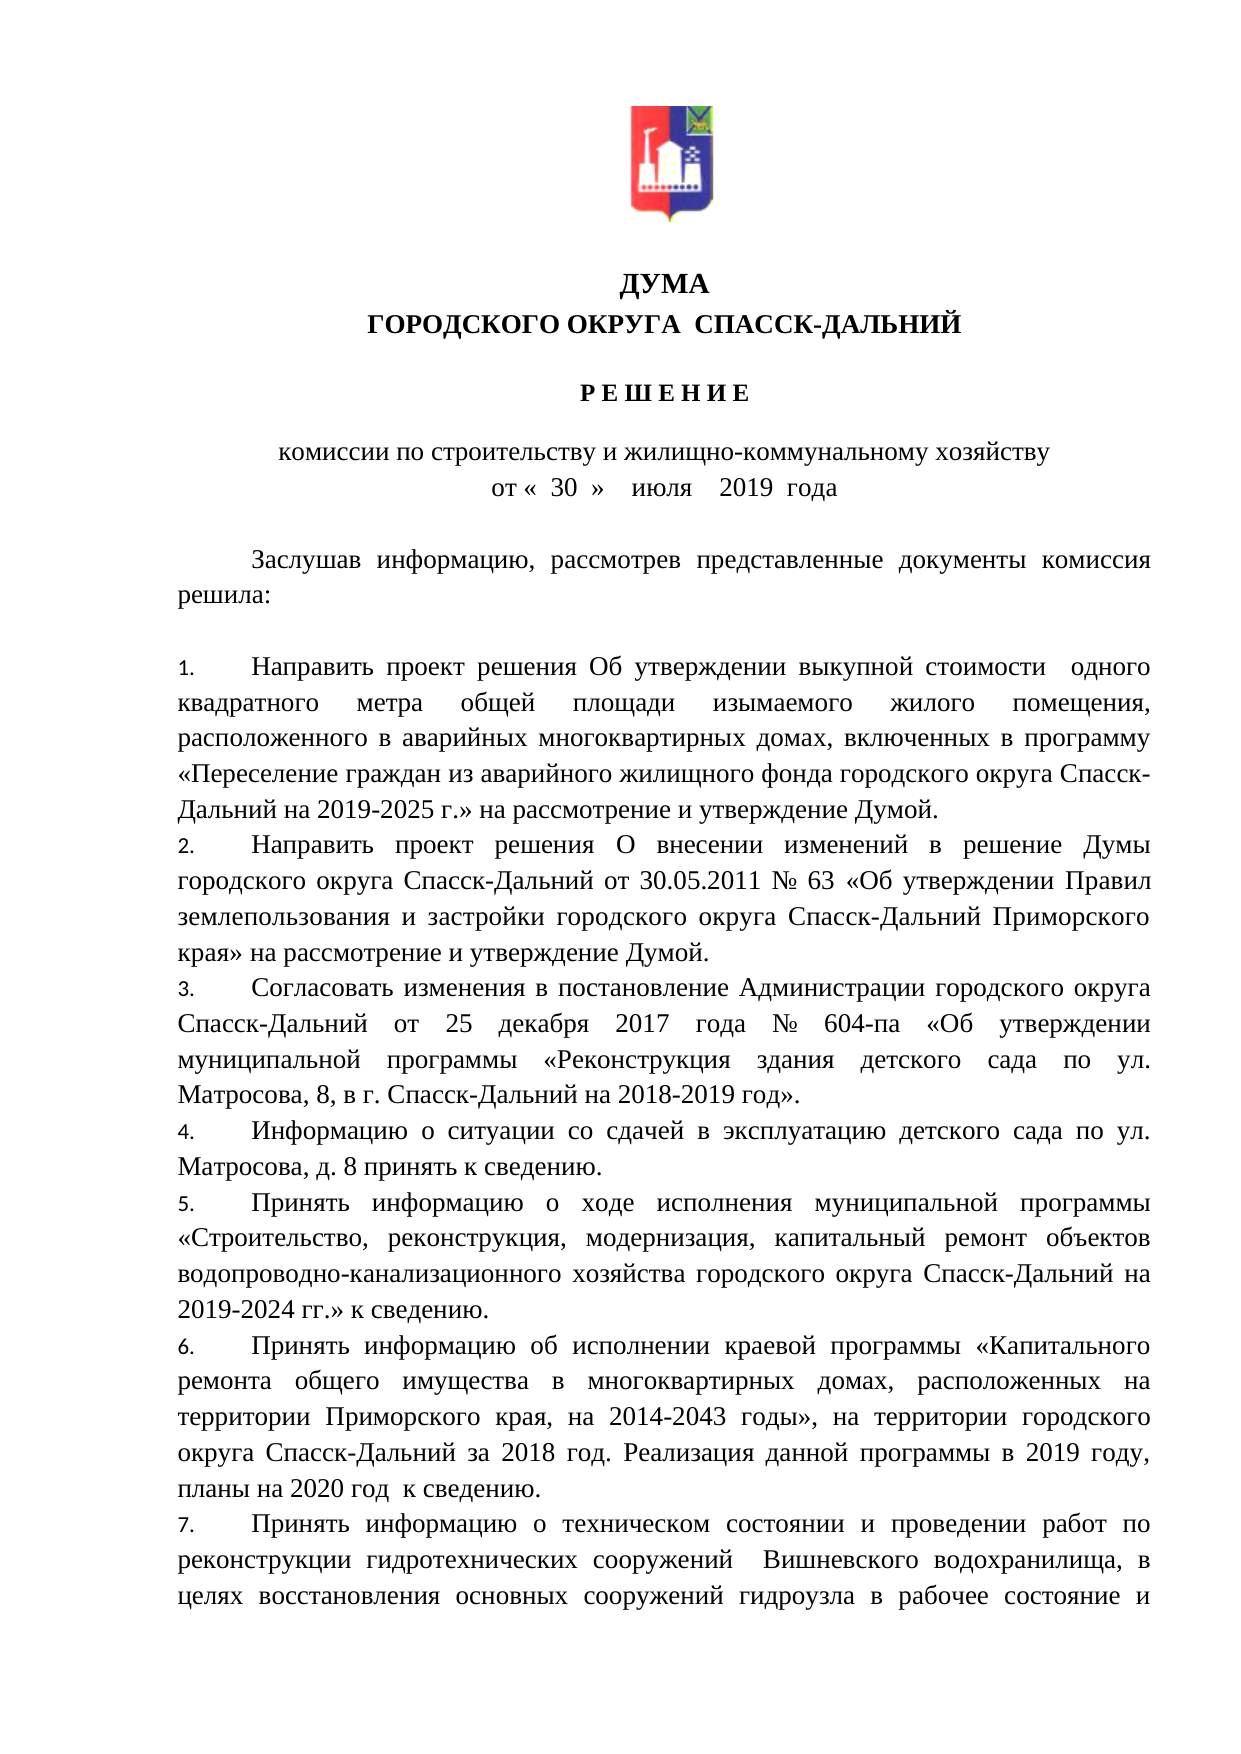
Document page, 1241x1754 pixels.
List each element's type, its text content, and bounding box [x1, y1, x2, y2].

text ГОРОДСКОГО ОКРУГА СПАССК-ДАЛЬНИЙ [177, 308, 1152, 340]
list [177, 1507, 1152, 1610]
text Р Е Ш Е Н И Е [177, 378, 1152, 407]
text ДУМА [177, 267, 1152, 300]
text от « 30 » июля 2019 года [177, 471, 1152, 502]
list Принять информацию об исполнении краевой программы «Капитального ремонта общего имущества в многоквартирных домах, расположенных на территории Приморского края, на 2014-2043 годы», на территории городского округа Спасск-Дальний за 2018 год. Реализация данной программы в 2019 году, планы на 2020 год к сведению. [177, 1329, 1152, 1503]
text Заслушав информацию, рассмотрев представленные документы комиссия решила: [177, 543, 1152, 609]
list Направить проект решения О внесении изменений в решение Думы городского округа Спасск-Дальний от 30.05.2011 № 63 «Об утверждении Правил землепользования и застройки городского округа Спасск-Дальний Приморского края» на рассмотрение и утверждение Думой. [177, 828, 1152, 967]
list Информацию о ситуации со сдачей в эксплуатацию детского сада по ул. Матросова, д. 8 принять к сведению. [177, 1114, 1152, 1181]
list Направить проект решения Об утверждении выкупной стоимости одного квадратного метра общей площади изымаемого жилого помещения, расположенного в аварийных многоквартирных домах, включенных в программу «Переселение граждан из аварийного жилищного фонда городского округа Спасск-Дальний на 2019-2025 г.» на рассмотрение и утверждение Думой. [177, 650, 1152, 824]
text комиссии по строительству и жилищно-коммунальному хозяйству [177, 436, 1152, 467]
list Согласовать изменения в постановление Администрации городского округа Спасск-Дальний от 25 декабря 2017 года № 604-па «Об утверждении муниципальной программы «Реконструкция здания детского сада по ул. Матросова, 8, в г. Спасск-Дальний на 2018-2019 год». [177, 971, 1152, 1110]
list Принять информацию о ходе исполнения муниципальной программы «Строительство, реконструкция, модернизация, капитальный ремонт объектов водопроводно-канализационного хозяйства городского округа Спасск-Дальний на 2019-2024 гг.» к сведению. [177, 1186, 1152, 1324]
